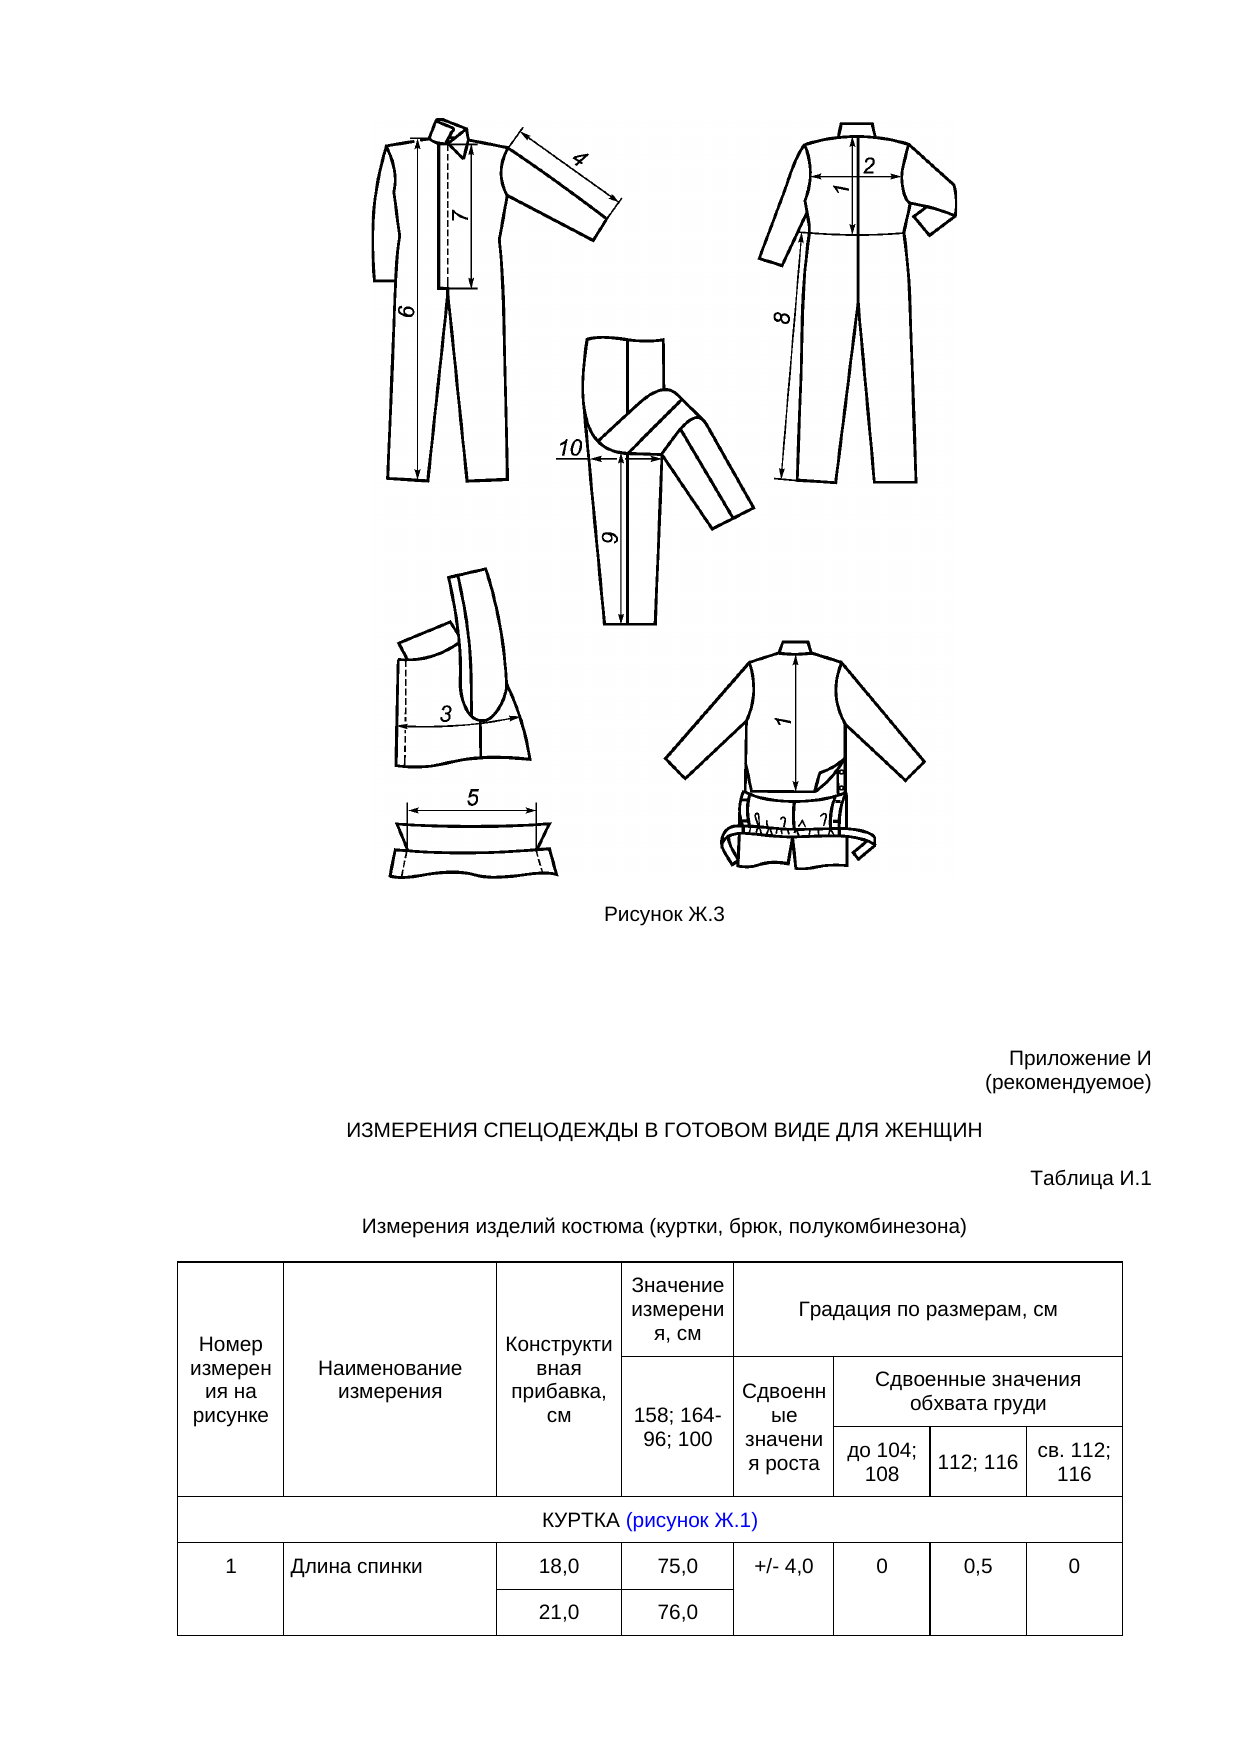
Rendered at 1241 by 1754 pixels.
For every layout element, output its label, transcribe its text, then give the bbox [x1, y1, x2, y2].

table_cell 0 [1027, 1543, 1122, 1635]
text Измерения изделий костюма (куртки, брюк, полукомбинезона) [177, 1213, 1152, 1237]
text Приложение И [177, 1046, 1152, 1070]
table_cell Длина спинки [284, 1543, 496, 1635]
table_cell 18,0 [497, 1543, 621, 1588]
table_cell +/- 4,0 [734, 1543, 833, 1635]
table_cell 112; 116 [931, 1427, 1026, 1496]
table_header Конструктивная прибавка, см [497, 1263, 621, 1496]
table_cell св. 112; 116 [1027, 1427, 1122, 1496]
text ИЗМЕРЕНИЯ СПЕЦОДЕЖДЫ В ГОТОВОМ ВИДЕ ДЛЯ ЖЕНЩИН [177, 1118, 1152, 1142]
table_cell Сдвоенные значения обхвата груди [834, 1357, 1122, 1426]
table_cell 158; 164-96; 100 [622, 1357, 733, 1496]
table_cell 75,0 [622, 1543, 733, 1588]
picture [371, 118, 958, 879]
table_header Наименование измерения [284, 1263, 496, 1496]
table_header Номер измерения на рисунке [178, 1263, 283, 1496]
table_header Градация по размерам, см [734, 1263, 1122, 1356]
text Рисунок Ж.3 [177, 902, 1152, 926]
table_cell 1 [178, 1543, 283, 1635]
table_cell Сдвоенные значения роста [734, 1357, 833, 1496]
table_cell КУРТКА (рисунок Ж.1) [178, 1497, 1122, 1542]
table_cell 76,0 [622, 1590, 733, 1635]
text (рекомендуемое) [177, 1070, 1152, 1094]
table_cell 0 [834, 1543, 929, 1635]
text Таблица И.1 [177, 1166, 1152, 1189]
table_cell 21,0 [497, 1590, 621, 1635]
table_cell до 104; 108 [834, 1427, 929, 1496]
table_cell 0,5 [931, 1543, 1026, 1635]
table_header Значение измерения, см [622, 1263, 733, 1356]
